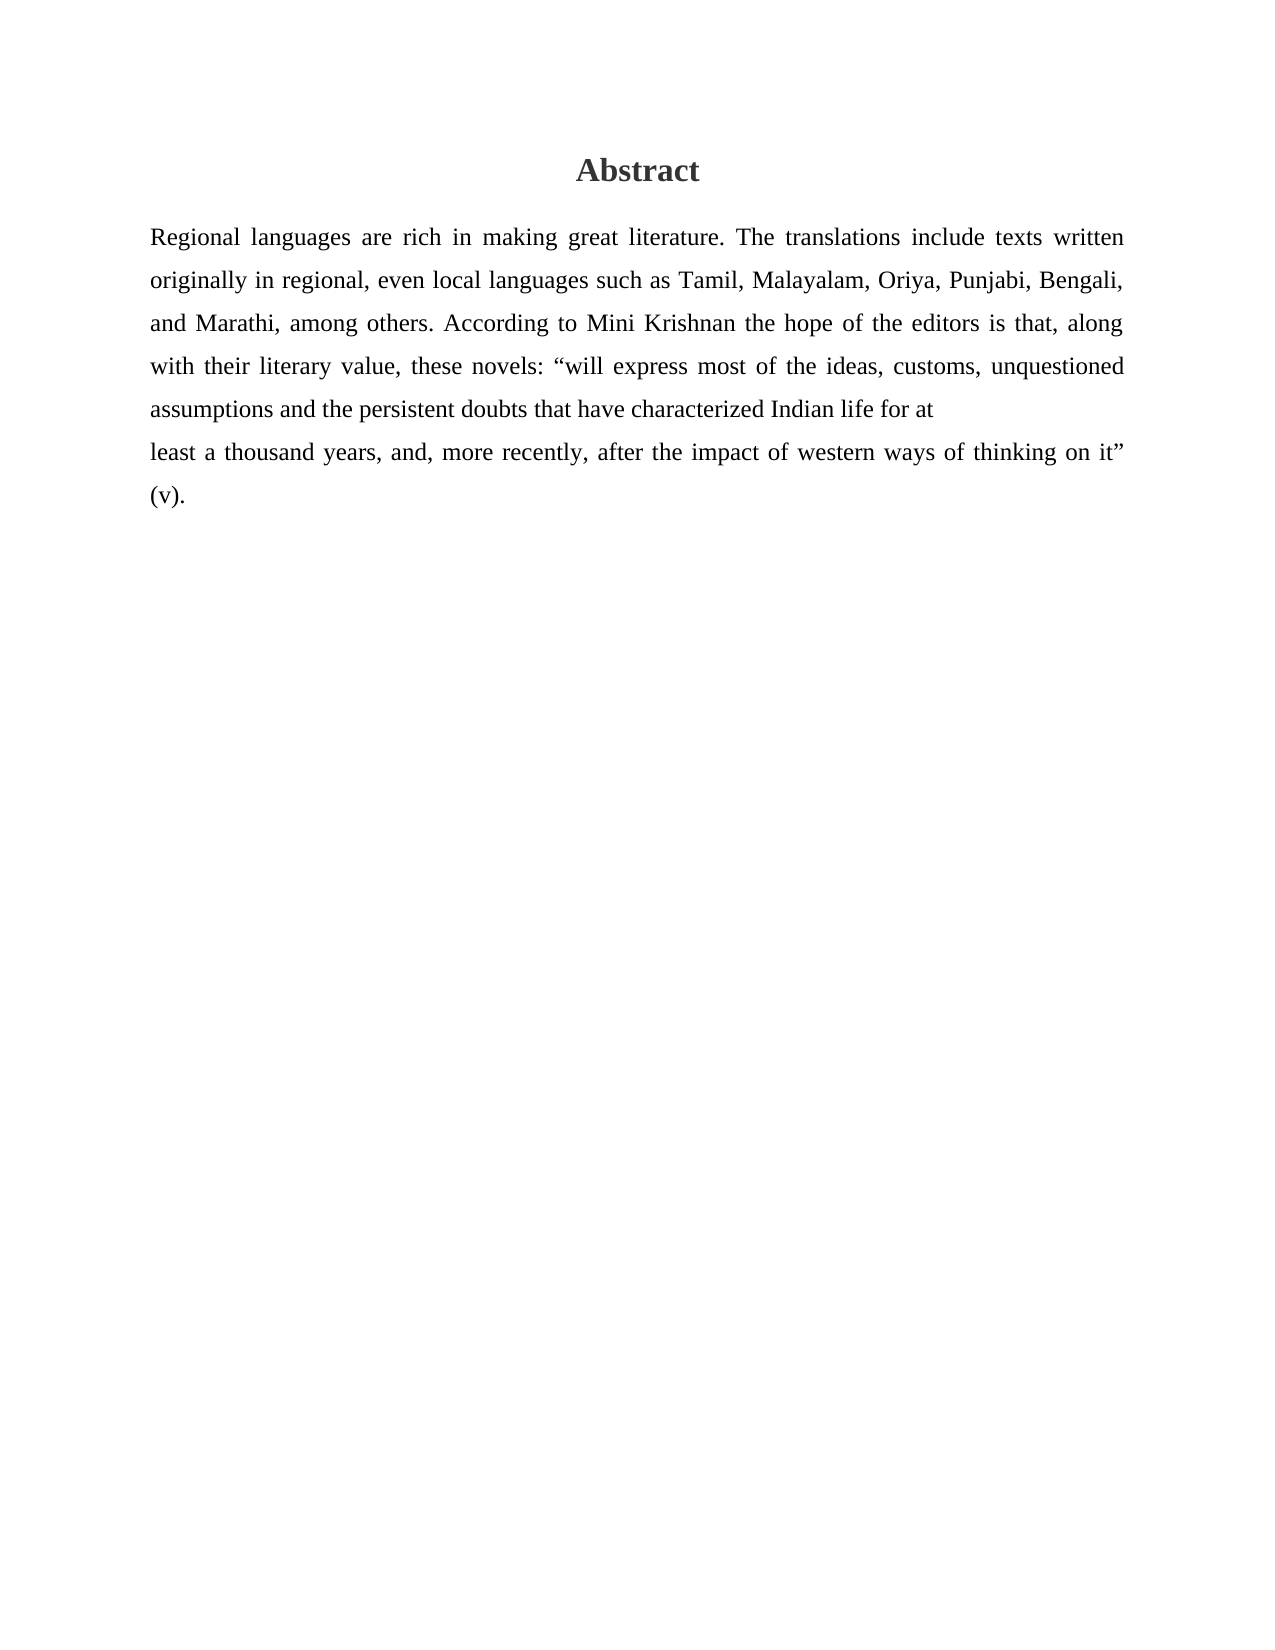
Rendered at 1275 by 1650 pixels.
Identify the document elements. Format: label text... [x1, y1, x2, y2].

text least a thousand years, and, more recently, after the impact of western ways of thinking on it” (v). [150, 437, 1125, 509]
text Abstract [150, 150, 1125, 188]
text Regional languages are rich in making great literature. The translations include texts written originally in regional, even local languages such as Tamil, Malayalam, Oriya, Punjabi, Bengali, and Marathi, among others. According to Mini Krishnan the hope of the editors is that, along with their literary value, these novels: “will express most of the ideas, customs, unquestioned assumptions and the persistent doubts that have characterized Indian life for at [150, 222, 1125, 423]
